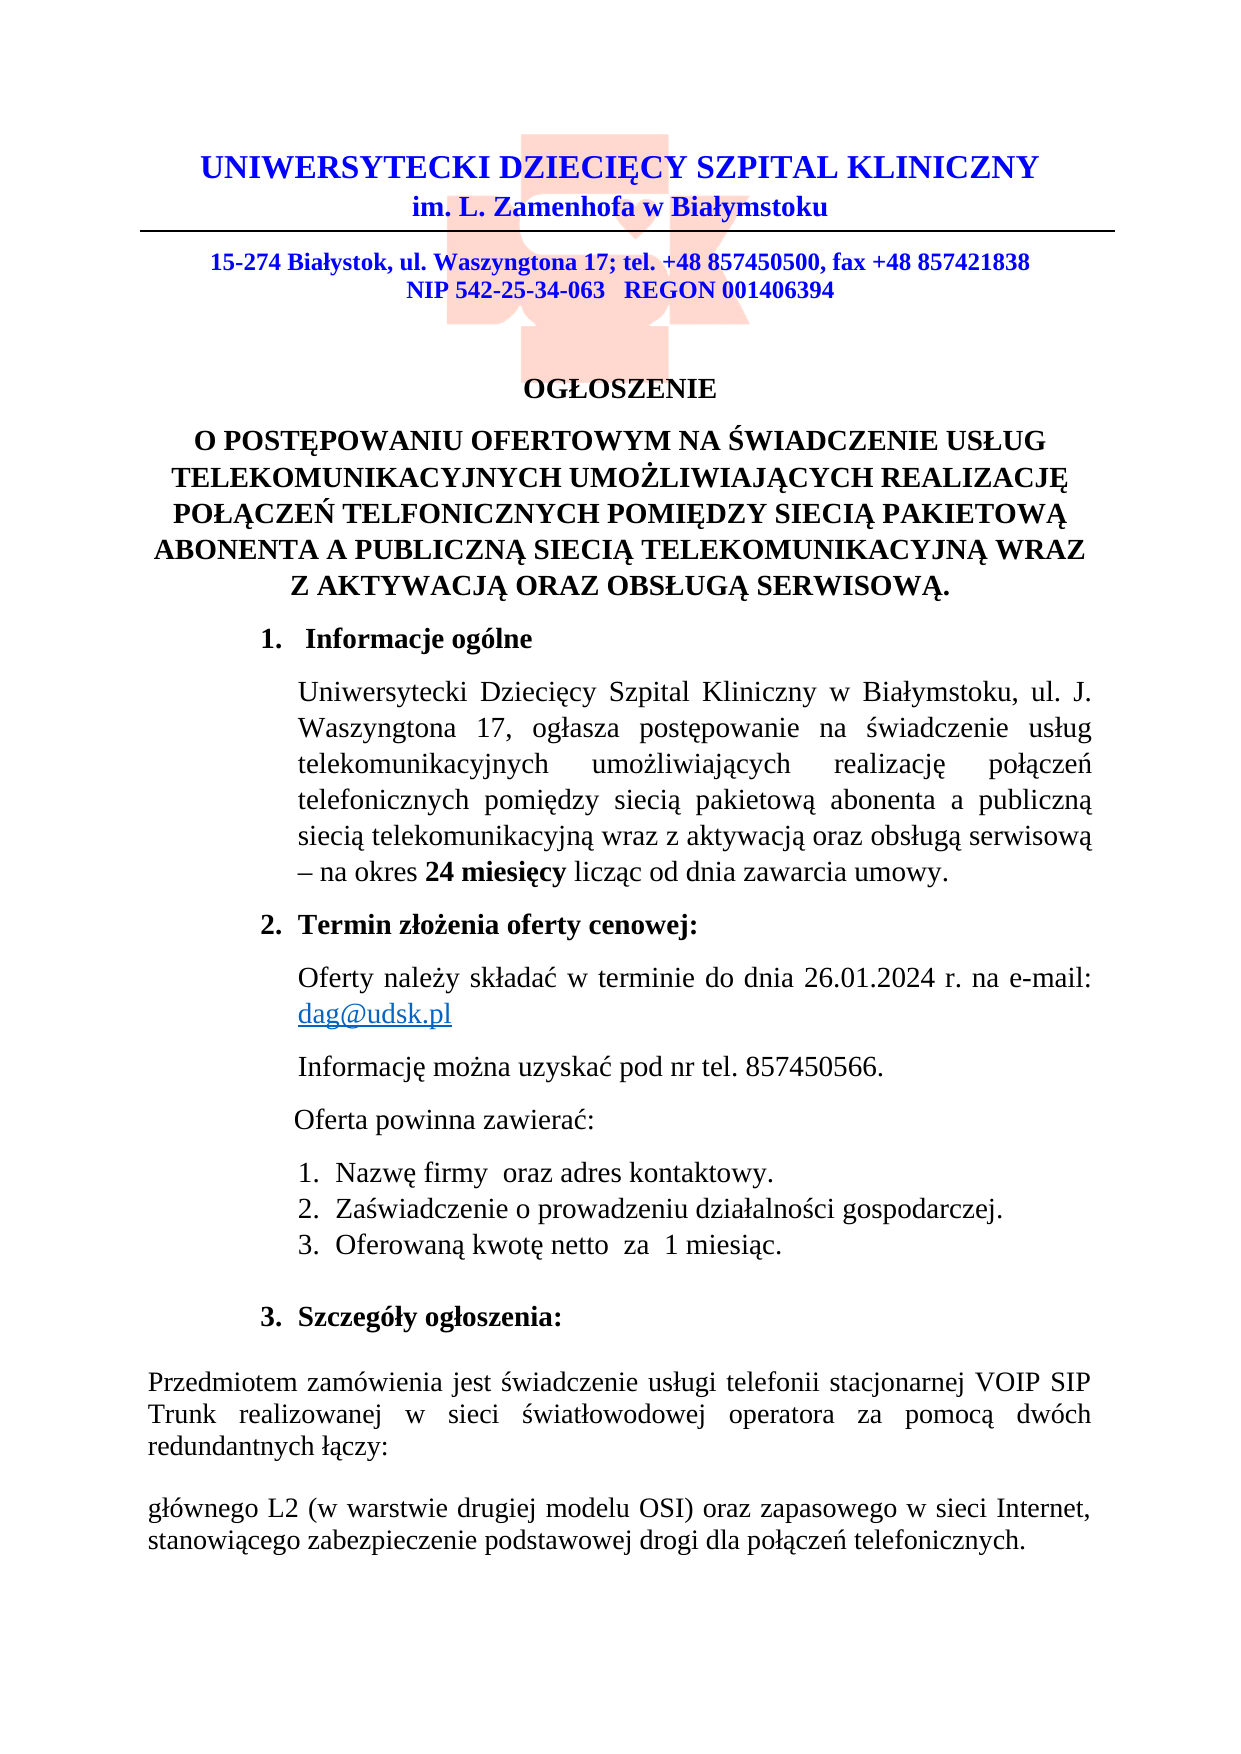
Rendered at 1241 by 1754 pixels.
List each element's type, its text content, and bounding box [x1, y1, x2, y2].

text 15-274 Białystok, ul. Waszyngtona 17; tel. +48 857450500, fax +48 857421838 [148, 247, 1093, 275]
text Przedmiotem zamówienia jest świadczenie usługi telefonii stacjonarnej VOIP SIP Trunk realizowanej w sieci światłowodowej operatora za pomocą dwóch redundantnych łączy: [148, 1364, 1093, 1462]
list Nazwę firmy oraz adres kontaktowy. [298, 1155, 1093, 1188]
text OGŁOSZENIE [148, 371, 1093, 404]
list Termin złożenia oferty cenowej: [260, 907, 1093, 941]
text NIP 542-25-34-063 REGON 001406394 [148, 275, 1093, 304]
text UNIWERSYTECKI DZIECIĘCY SZPITAL KLINICZNY [148, 148, 1093, 186]
list Zaświadczenie o prowadzeniu działalności gospodarczej. [298, 1191, 1093, 1224]
text O POSTĘPOWANIU OFERTOWYM NA ŚWIADCZENIE USŁUG TELEKOMUNIKACYJNYCH UMOŻLIWIAJĄCYCH REALIZACJĘ POŁĄCZEŃ TELFONICZNYCH POMIĘDZY SIECIĄ PAKIETOWĄ ABONENTA A PUBLICZNĄ SIECIĄ TELEKOMUNIKACYJNĄ WRAZ Z AKTYWACJĄ ORAZ OBSŁUGĄ SERWISOWĄ. [148, 423, 1093, 602]
text im. L. Zamenhofa w Białymstoku [148, 189, 1093, 222]
list Szczegóły ogłoszenia: [260, 1299, 1093, 1333]
text Uniwersytecki Dziecięcy Szpital Kliniczny w Białymstoku, ul. J. Waszyngtona 17, ogłasza postępowanie na świadczenie usług telekomunikacyjnych umożliwiających realizację połączeń telefonicznych pomiędzy siecią pakietową abonenta a publiczną siecią telekomunikacyjną wraz z aktywacją oraz obsługą serwisową – na okres 24 miesięcy licząc od dnia zawarcia umowy. [298, 674, 1093, 888]
list Informacje ogólne [260, 621, 1093, 654]
text Oferty należy składać w terminie do dnia 26.01.2024 r. na e-mail: dag@udsk.pl [298, 960, 1093, 1030]
text Oferta powinna zawierać: [148, 1102, 1093, 1135]
text głównego L2 (w warstwie drugiej modelu OSI) oraz zapasowego w sieci Internet, stanowiącego zabezpieczenie podstawowej drogi dla połączeń telefonicznych. [148, 1491, 1093, 1556]
text Informację można uzyskać pod nr tel. 857450566. [298, 1049, 1093, 1083]
list Oferowaną kwotę netto za 1 miesiąc. [298, 1227, 1093, 1261]
